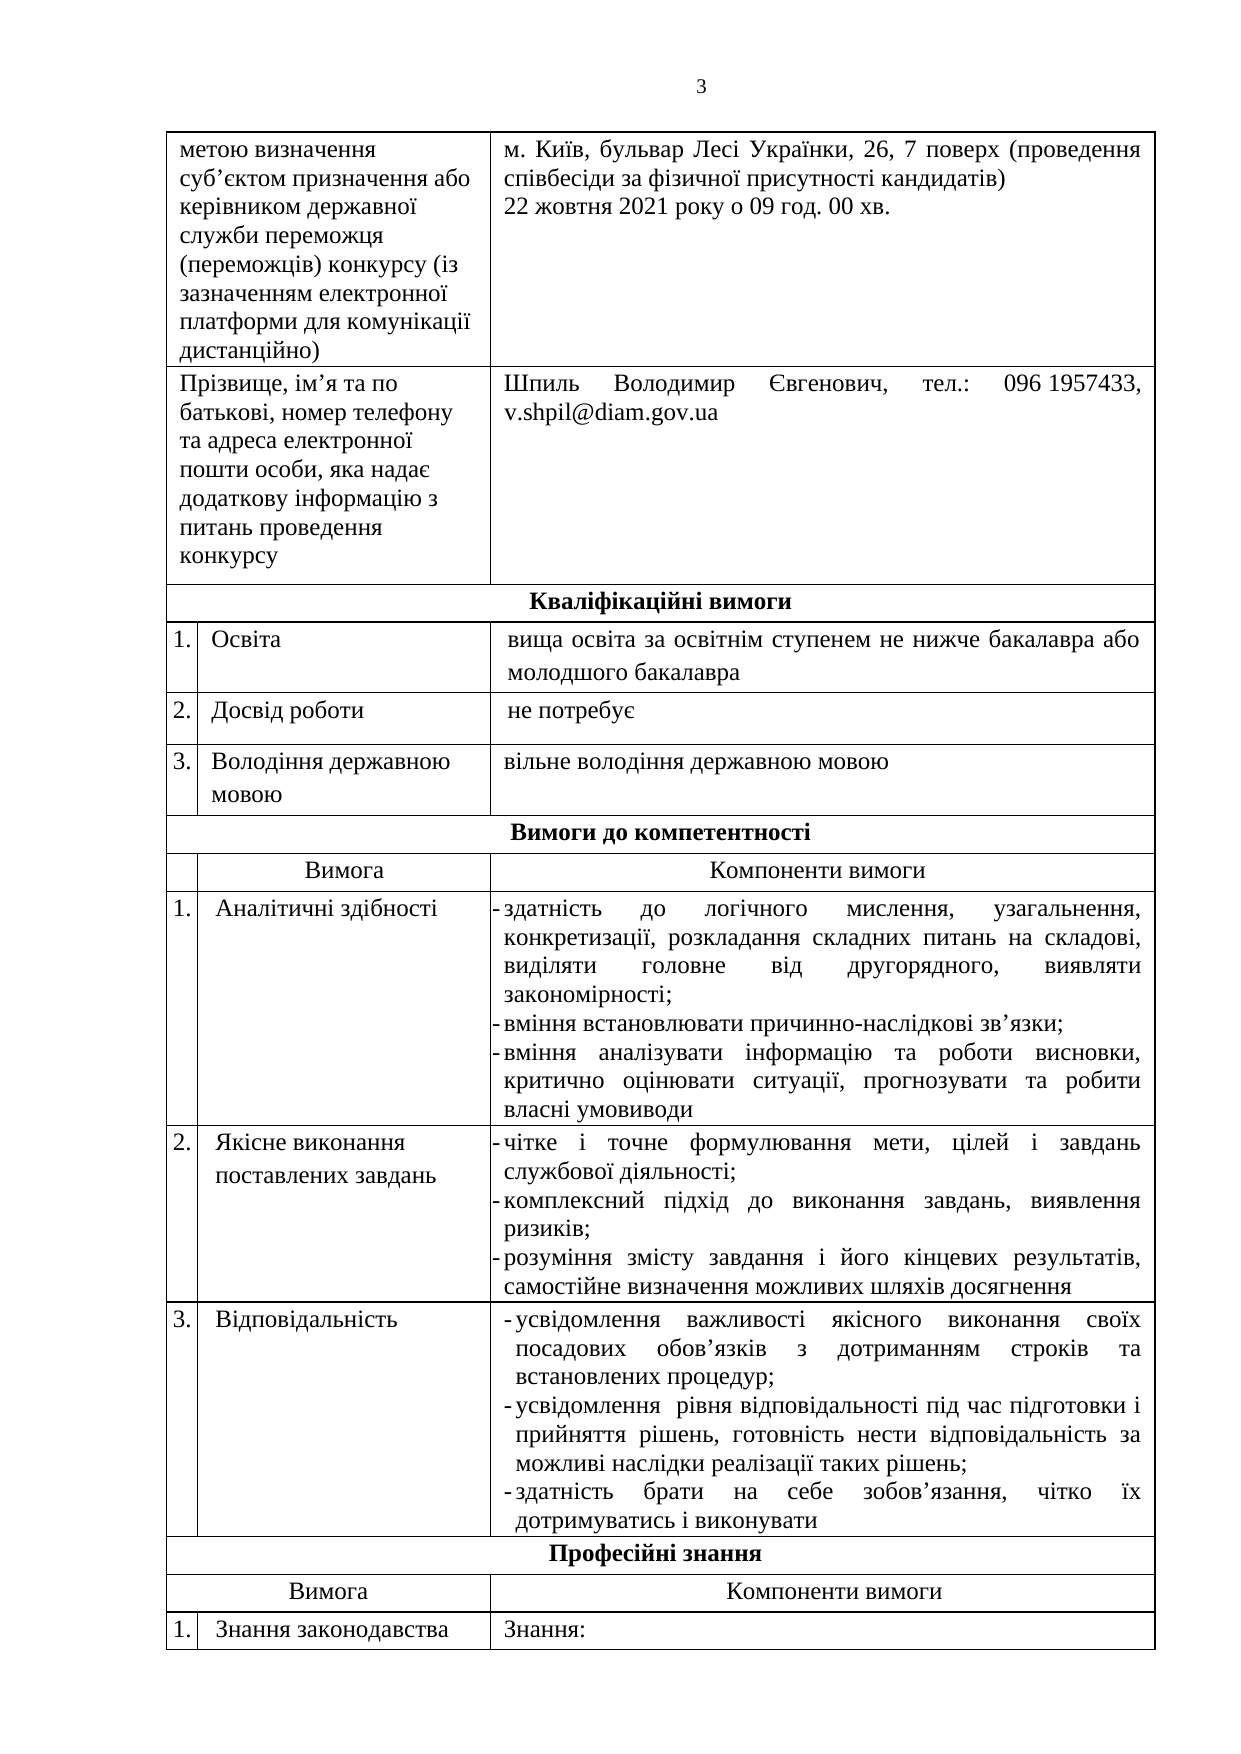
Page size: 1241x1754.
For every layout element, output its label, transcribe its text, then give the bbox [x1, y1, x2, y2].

table_cell Вимога [167, 1575, 490, 1611]
table_cell 3. [167, 1303, 197, 1536]
table_cell не потребує [491, 693, 1154, 744]
table_cell [167, 854, 197, 891]
table_cell здатність до логічного мислення, узагальнення, конкретизації, розкладання складних питань на складові, виділяти головне від другорядного, виявляти закономірності; вміння встановлювати причинно-наслідкові зв’язки; вміння аналізувати інформацію та роботи висновки, критично оцінювати ситуації, прогнозувати та робити власні умовиводи [491, 892, 1154, 1125]
table_cell Освіта [198, 623, 490, 692]
table_cell Компоненти вимоги [491, 854, 1154, 891]
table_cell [198, 1613, 490, 1649]
table_cell 1. [167, 1613, 197, 1649]
table_cell 1. [167, 623, 197, 692]
table_cell вільне володіння державною мовою [491, 745, 1154, 815]
table_cell Професійні знання [167, 1537, 1154, 1573]
table_cell Досвід роботи [198, 693, 490, 744]
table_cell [491, 1613, 1154, 1649]
table_cell Аналітичні здібності [198, 892, 490, 1125]
table_cell 2. [167, 1126, 197, 1301]
table_cell чітке і точне формулювання мети, цілей і завдань службової діяльності; комплексний підхід до виконання завдань, виявлення ризиків; розуміння змісту завдання і його кінцевих результатів, самостійне визначення можливих шляхів досягнення [491, 1126, 1154, 1301]
table_cell Шпиль Володимир Євгенович, тел.: 096 1957433, v.shpil@diam.gov.ua [491, 367, 1154, 583]
table_cell Вимоги до компетентності [167, 816, 1154, 853]
table_cell вища освіта за освітнім ступенем не нижче бакалавра або молодшого бакалавра [491, 623, 1154, 692]
table_cell 2. [167, 693, 197, 744]
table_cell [167, 133, 490, 366]
table_cell Прізвище, ім’я та по батькові, номер телефону та адреса електронної пошти особи, яка надає додаткову інформацію з питань проведення конкурсу [167, 367, 490, 583]
table_cell Компоненти вимоги [491, 1575, 1154, 1611]
table_cell 3. [167, 745, 197, 815]
table_cell Вимога [198, 854, 490, 891]
table_cell усвідомлення важливості якісного виконання своїх посадових обов’язків з дотриманням строків та встановлених процедур; усвідомлення рівня відповідальності під час підготовки і прийняття рішень, готовність нести відповідальність за можливі наслідки реалізації таких рішень; здатність брати на себе зобов’язання, чітко їх дотримуватись і виконувати [491, 1303, 1154, 1536]
table_cell Кваліфікаційні вимоги [167, 585, 1154, 621]
table_cell 1. [167, 892, 197, 1125]
table_cell Відповідальність [198, 1303, 490, 1536]
table_cell Якісне виконання поставлених завдань [198, 1126, 490, 1301]
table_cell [491, 133, 1154, 366]
table_cell Володіння державною мовою [198, 745, 490, 815]
